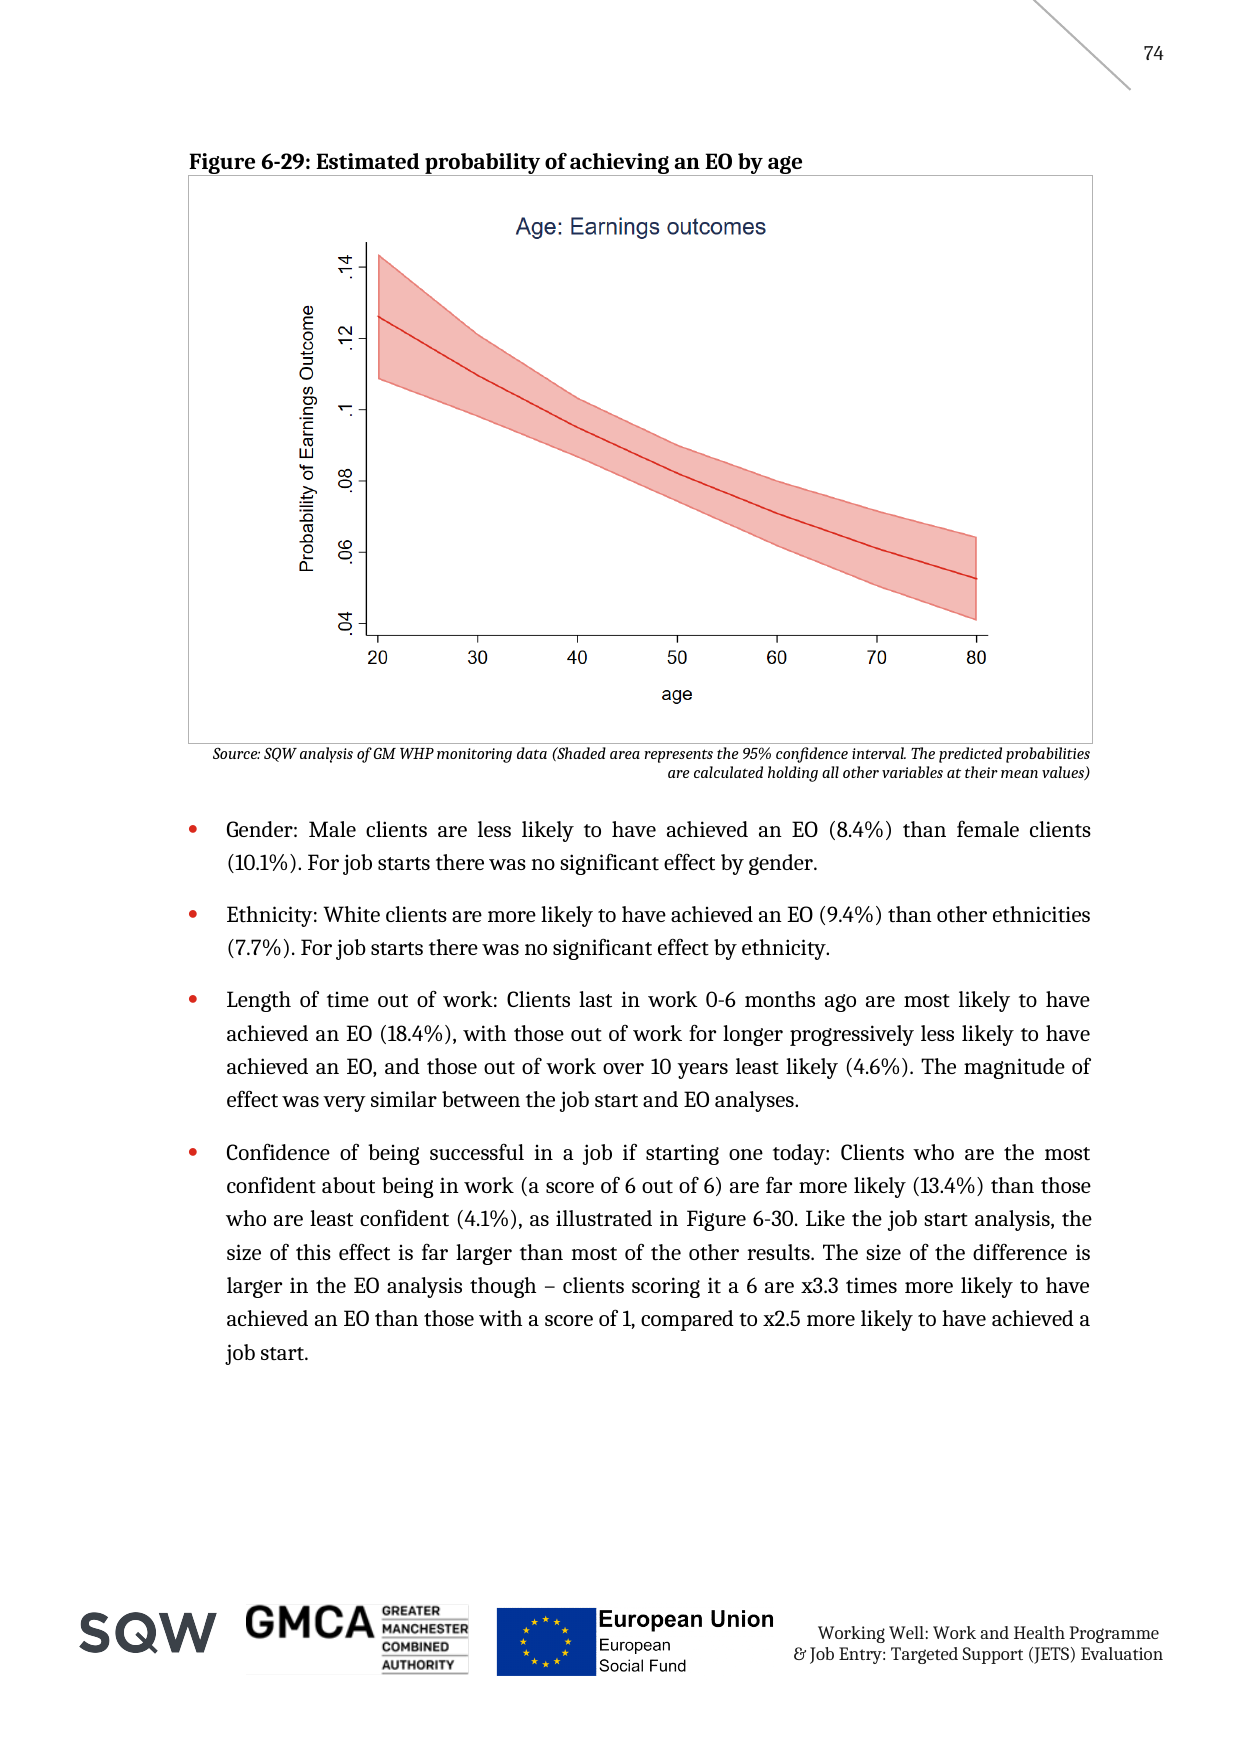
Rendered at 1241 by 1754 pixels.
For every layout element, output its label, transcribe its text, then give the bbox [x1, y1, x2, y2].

picture [275, 193, 1007, 726]
list Length of time out of work: Clients last in work 0-6 months ago are most likely to have achieved an EO (18.4%), with those out of work for longer progressively less likely to have achieved an EO, and those out of work over 10 years least likely (4.6%). The magnitude of effect was very similar between the job start and EO analyses. [189, 980, 1092, 1114]
table_header [189, 176, 1092, 743]
picture [496, 1603, 774, 1680]
text Source: SQW analysis of GM WHP monitoring data (Shaded area represents the 95% confidence interval. The predicted probabilities are calculated holding all other variables at their mean values) [189, 744, 1092, 782]
list Ethnicity: White clients are more likely to have achieved an EO (9.4%) than other ethnicities (7.7%). For job starts there was no significant effect by ethnicity. [189, 895, 1092, 962]
list Gender: Male clients are less likely to have achieved an EO (8.4%) than female clients (10.1%). For job starts there was no significant effect by gender. [189, 809, 1092, 876]
picture [79, 1612, 217, 1654]
picture [246, 1603, 470, 1681]
